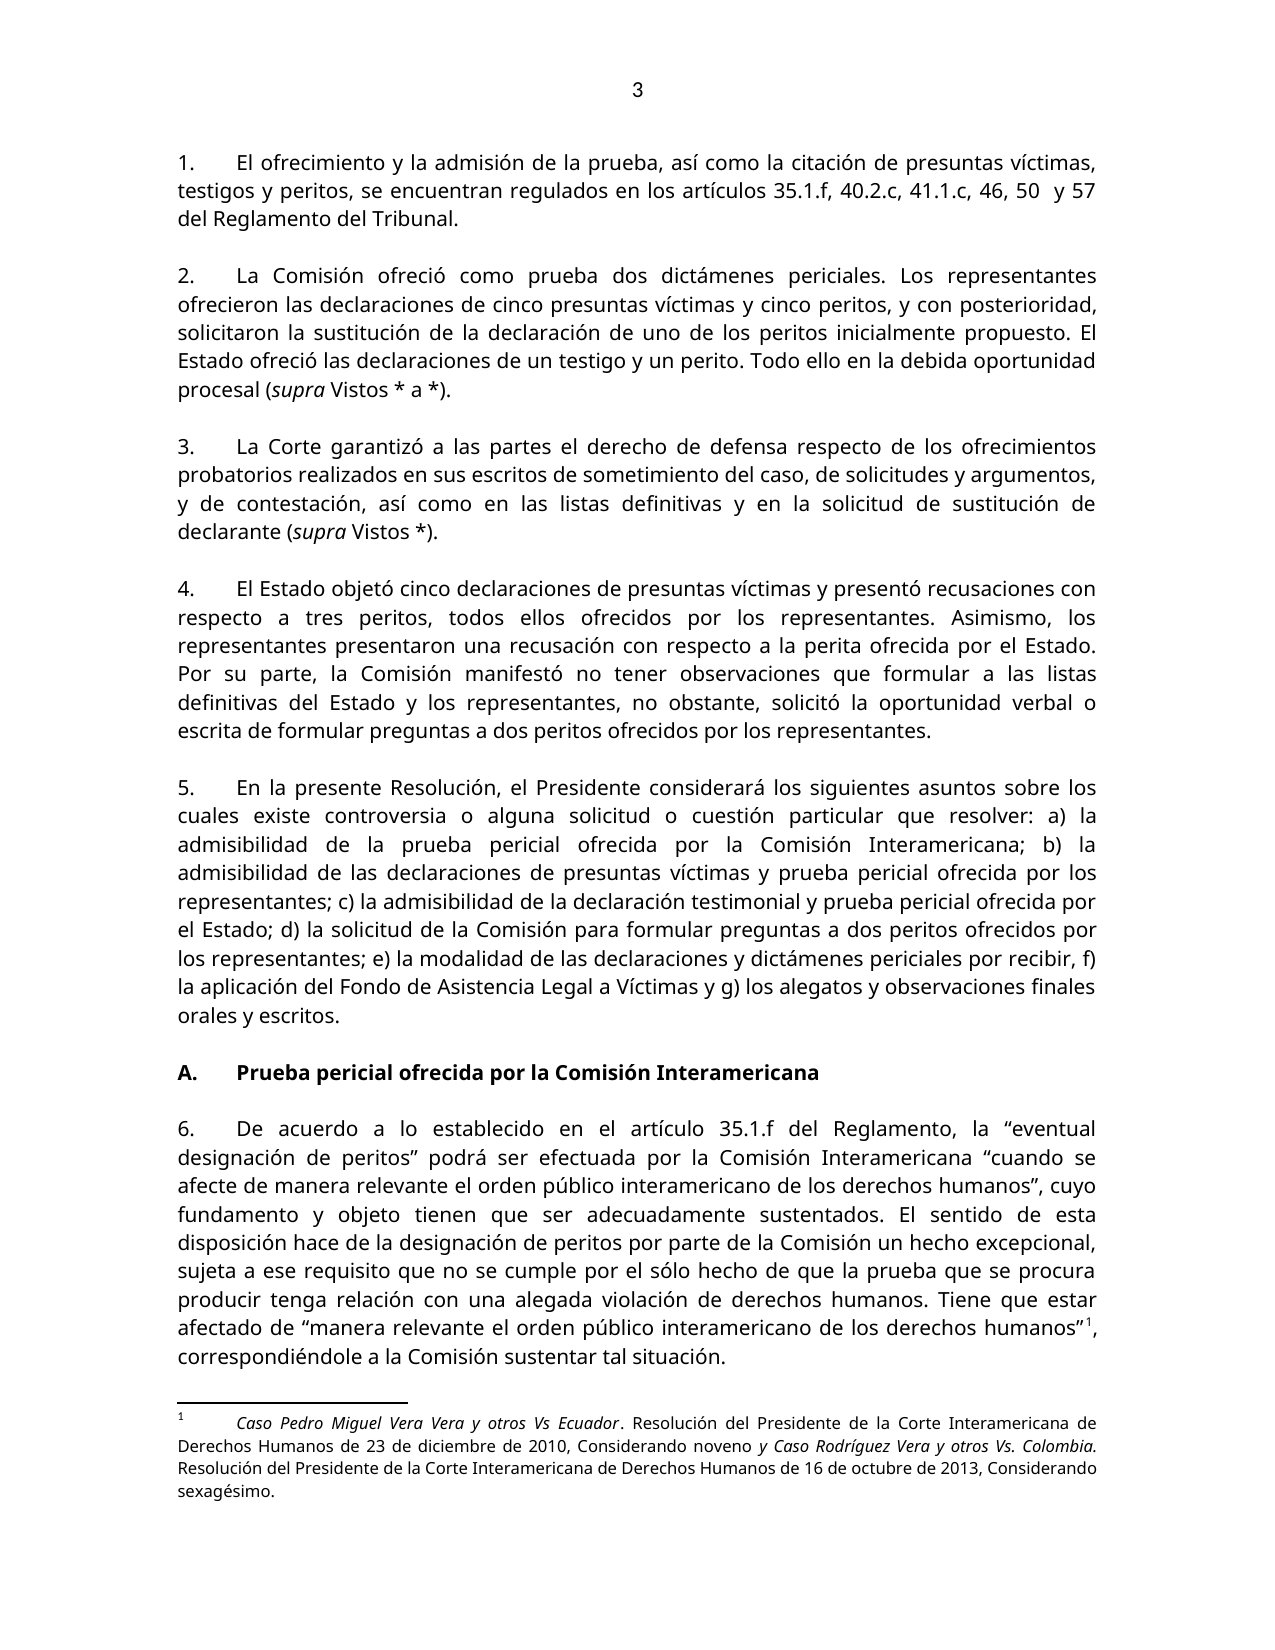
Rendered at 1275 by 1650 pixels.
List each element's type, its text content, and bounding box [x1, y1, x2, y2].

list En la presente Resolución, el Presidente considerará los siguientes asuntos sobre los cuales existe controversia o alguna solicitud o cuestión particular que resolver: a) la admisibilidad de la prueba pericial ofrecida por la Comisión Interamericana; b) la admisibilidad de las declaraciones de presuntas víctimas y prueba pericial ofrecida por los representantes; c) la admisibilidad de la declaración testimonial y prueba pericial ofrecida por el Estado; d) la solicitud de la Comisión para formular preguntas a dos peritos ofrecidos por los representantes; e) la modalidad de las declaraciones y dictámenes periciales por recibir, f) la aplicación del Fondo de Asistencia Legal a Víctimas y g) los alegatos y observaciones finales orales y escritos. [177, 773, 1098, 1029]
list Prueba pericial ofrecida por la Comisión Interamericana [177, 1058, 1096, 1086]
list De acuerdo a lo establecido en el artículo 35.1.f del Reglamento, la “eventual designación de peritos” podrá ser efectuada por la Comisión Interamericana “cuando se afecte de manera relevante el orden público interamericano de los derechos humanos”, cuyo fundamento y objeto tienen que ser adecuadamente sustentados. El sentido de esta disposición hace de la designación de peritos por parte de la Comisión un hecho excepcional, sujeta a ese requisito que no se cumple por el sólo hecho de que la prueba que se procura producir tenga relación con una alegada violación de derechos humanos. Tiene que estar afectado de “manera relevante el orden público interamericano de los derechos humanos”, correspondiéndole a la Comisión sustentar tal situación. [177, 1114, 1098, 1370]
list La Comisión ofreció como prueba dos dictámenes periciales. Los representantes ofrecieron las declaraciones de cinco presuntas víctimas y cinco peritos, y con posterioridad, solicitaron la sustitución de la declaración de uno de los peritos inicialmente propuesto. El Estado ofreció las declaraciones de un testigo y un perito. Todo ello en la debida oportunidad procesal (supra Vistos * a *). [177, 261, 1098, 403]
list La Corte garantizó a las partes el derecho de defensa respecto de los ofrecimientos probatorios realizados en sus escritos de sometimiento del caso, de solicitudes y argumentos, y de contestación, así como en las listas definitivas y en la solicitud de sustitución de declarante (supra Vistos *). [177, 432, 1098, 546]
list El ofrecimiento y la admisión de la prueba, así como la citación de presuntas víctimas, testigos y peritos, se encuentran regulados en los artículos 35.1.f, 40.2.c, 41.1.c, 46, 50 y 57 del Reglamento del Tribunal. [177, 148, 1098, 233]
list El Estado objetó cinco declaraciones de presuntas víctimas y presentó recusaciones con respecto a tres peritos, todos ellos ofrecidos por los representantes. Asimismo, los representantes presentaron una recusación con respecto a la perita ofrecida por el Estado. Por su parte, la Comisión manifestó no tener observaciones que formular a las listas definitivas del Estado y los representantes, no obstante, solicitó la oportunidad verbal o escrita de formular preguntas a dos peritos ofrecidos por los representantes. [177, 574, 1098, 745]
